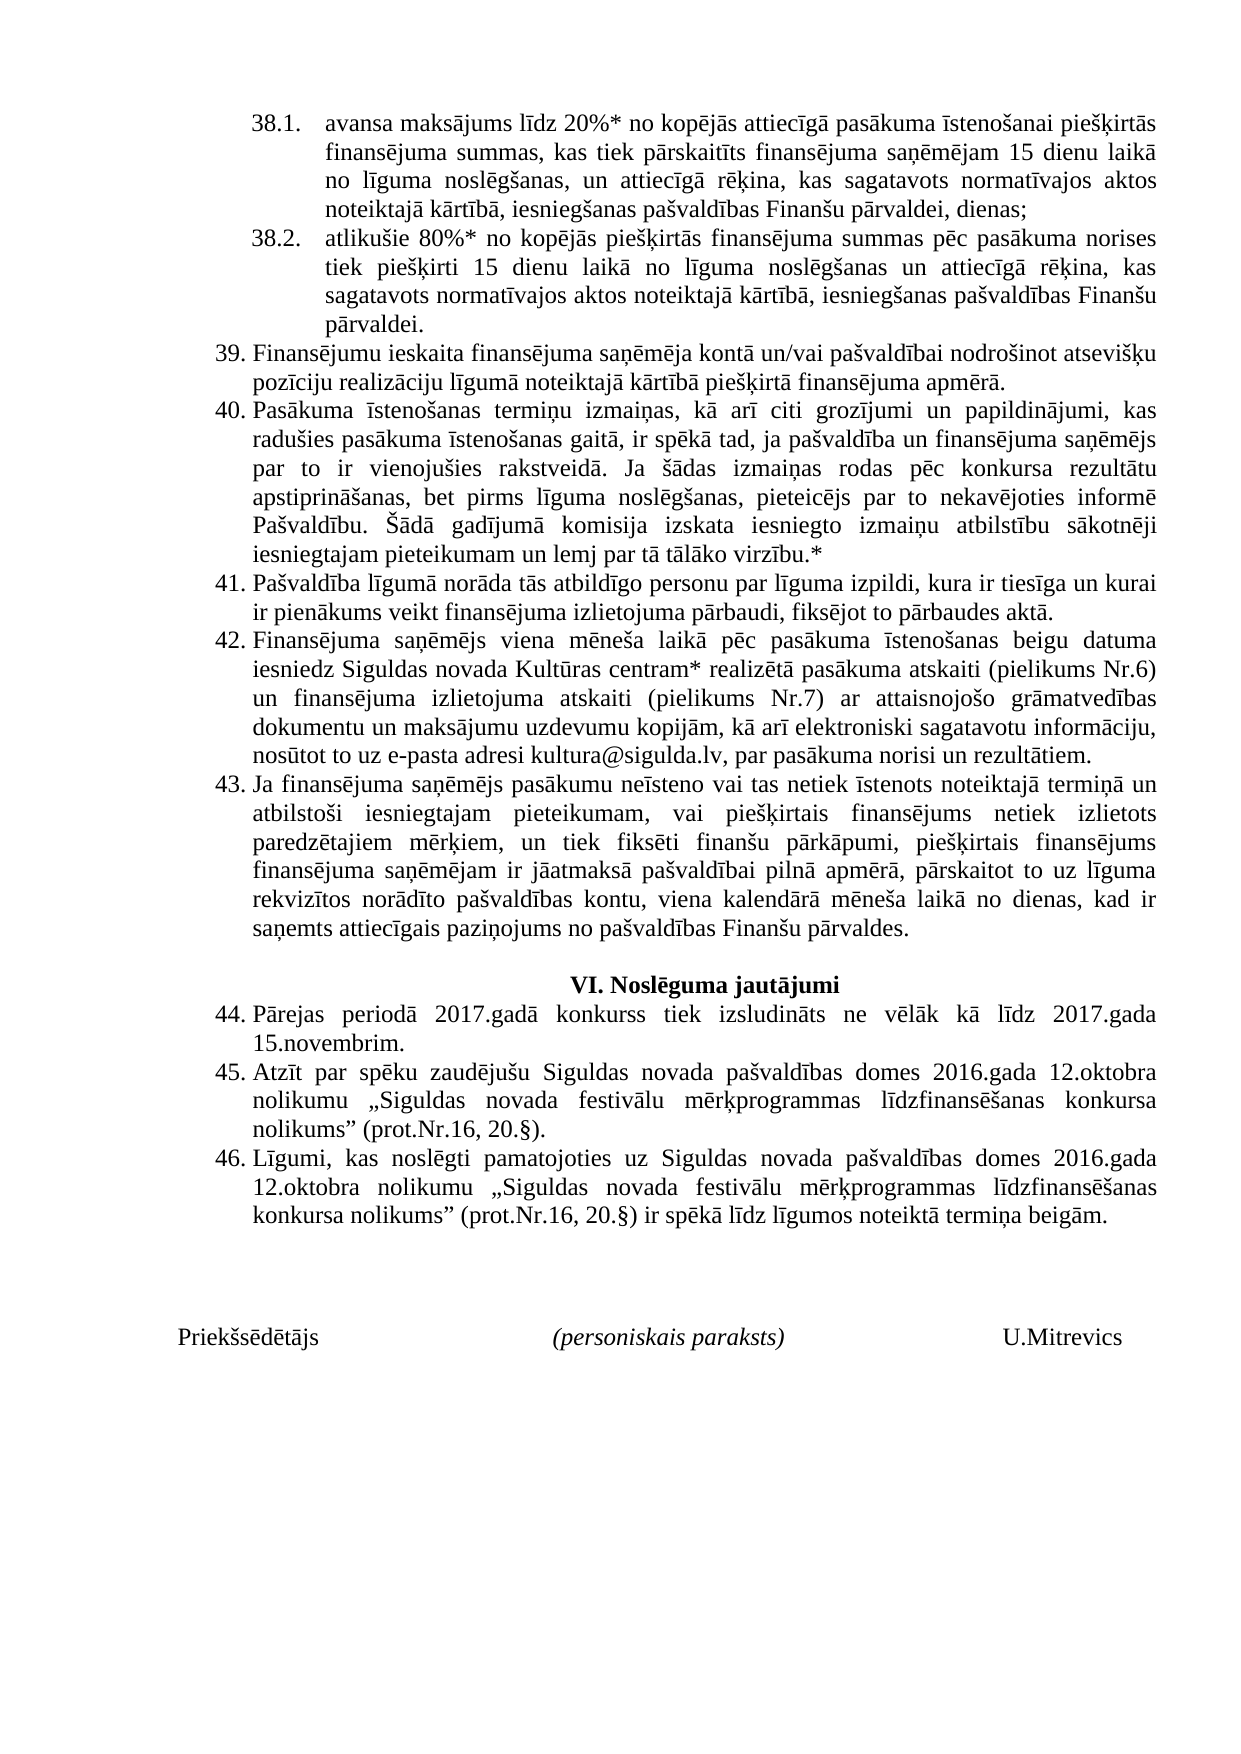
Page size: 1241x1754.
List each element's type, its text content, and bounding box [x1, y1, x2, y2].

list atlikušie 80%* no kopējās piešķirtās finansējuma summas pēc pasākuma norises tiek piešķirti 15 dienu laikā no līguma noslēgšanas un attiecīgā rēķina, kas sagatavots normatīvajos aktos noteiktajā kārtībā, iesniegšanas pašvaldības Finanšu pārvaldei. [251, 223, 1157, 338]
list Finansējuma saņēmējs viena mēneša laikā pēc pasākuma īstenošanas beigu datuma iesniedz Siguldas novada Kultūras centram* realizētā pasākuma atskaiti (pielikums Nr.6) un finansējuma izlietojuma atskaiti (pielikums Nr.7) ar attaisnojošo grāmatvedības dokumentu un maksājumu uzdevumu kopijām, kā arī elektroniski sagatavotu informāciju, nosūtot to uz e-pasta adresi kultura@sigulda.lv, par pasākuma norisi un rezultātiem. [215, 625, 1157, 769]
list VI. Noslēguma jautājumi [252, 970, 1157, 999]
list Pārejas periodā 2017.gadā konkurss tiek izsludināts ne vēlāk kā līdz 2017.gada 15.novembrim. [215, 999, 1157, 1057]
list Ja finansējuma saņēmējs pasākumu neīsteno vai tas netiek īstenots noteiktajā termiņā un atbilstoši iesniegtajam pieteikumam, vai piešķirtais finansējums netiek izlietots paredzētajiem mērķiem, un tiek fiksēti finanšu pārkāpumi, piešķirtais finansējums finansējuma saņēmējam ir jāatmaksā pašvaldībai pilnā apmērā, pārskaitot to uz līguma rekvizītos norādīto pašvaldības kontu, viena kalendārā mēneša laikā no dienas, kad ir saņemts attiecīgais paziņojums no pašvaldības Finanšu pārvaldes. [215, 769, 1157, 942]
list Atzīt par spēku zaudējušu Siguldas novada pašvaldības domes 2016.gada 12.oktobra nolikumu „Siguldas novada festivālu mērķprogrammas līdzfinansēšanas konkursa nolikums” (prot.Nr.16, 20.§). [215, 1057, 1157, 1143]
list Pasākuma īstenošanas termiņu izmaiņas, kā arī citi grozījumi un papildinājumi, kas radušies pasākuma īstenošanas gaitā, ir spēkā tad, ja pašvaldība un finansējuma saņēmējs par to ir vienojušies rakstveidā. Ja šādas izmaiņas rodas pēc konkursa rezultātu apstiprināšanas, bet pirms līguma noslēgšanas, pieteicējs par to nekavējoties informē Pašvaldību. Šādā gadījumā komisija izskata iesniegto izmaiņu atbilstību sākotnēji iesniegtajam pieteikumam un lemj par tā tālāko virzību.* [215, 395, 1157, 568]
list Finansējumu ieskaita finansējuma saņēmēja kontā un/vai pašvaldībai nodrošinot atsevišķu pozīciju realizāciju līgumā noteiktajā kārtībā piešķirtā finansējuma apmērā. [215, 338, 1157, 395]
text Priekšsēdētājs (personiskais paraksts) U.Mitrevics [113, 1258, 1222, 1351]
list Pašvaldība līgumā norāda tās atbildīgo personu par līguma izpildi, kura ir tiesīga un kurai ir pienākums veikt finansējuma izlietojuma pārbaudi, fiksējot to pārbaudes aktā. [215, 568, 1157, 625]
list Līgumi, kas noslēgti pamatojoties uz Siguldas novada pašvaldības domes 2016.gada 12.oktobra nolikumu „Siguldas novada festivālu mērķprogrammas līdzfinansēšanas konkursa nolikums” (prot.Nr.16, 20.§) ir spēkā līdz līgumos noteiktā termiņa beigām. [215, 1143, 1157, 1229]
list avansa maksājums līdz 20%* no kopējās attiecīgā pasākuma īstenošanai piešķirtās finansējuma summas, kas tiek pārskaitīts finansējuma saņēmējam 15 dienu laikā no līguma noslēgšanas, un attiecīgā rēķina, kas sagatavots normatīvajos aktos noteiktajā kārtībā, iesniegšanas pašvaldības Finanšu pārvaldei, dienas; [251, 108, 1157, 223]
